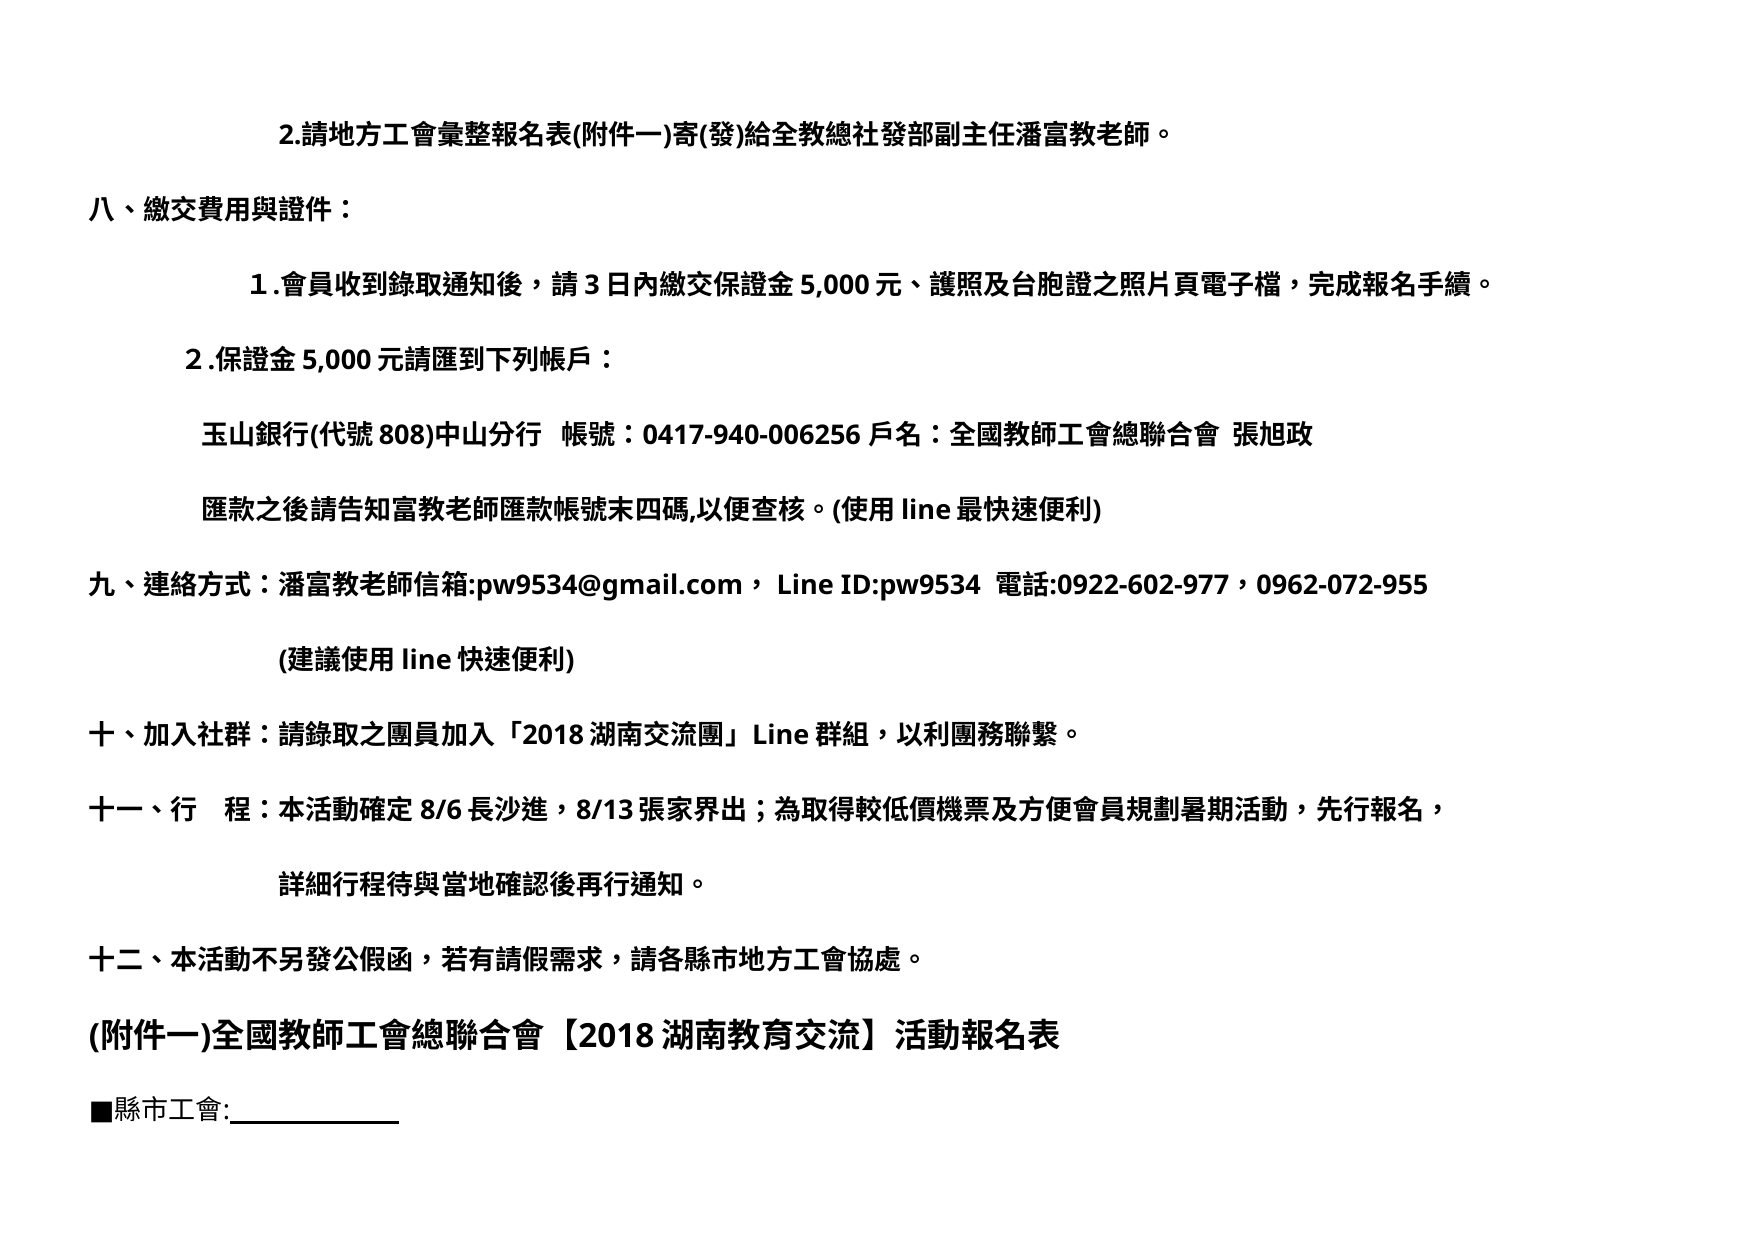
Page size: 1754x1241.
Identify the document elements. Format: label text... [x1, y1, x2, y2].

text 九、連絡方式：潘富教老師信箱:pw9534@gmail.com， Line ID:pw9534 電話:0922-602-977，0962-072-955 [89, 545, 1665, 620]
text 八、繳交費用與證件： [89, 170, 1665, 245]
text ２.保證金5,000元請匯到下列帳戶： [89, 320, 1665, 395]
text ■縣市工會: [89, 1070, 1665, 1145]
text 2.請地方工會彙整報名表(附件一)寄(發)給全教總社發部副主任潘富教老師。 [89, 95, 1665, 170]
text 詳細行程待與當地確認後再行通知。 [89, 845, 1665, 920]
text 十、加入社群：請錄取之團員加入「2018湖南交流團」Line群組，以利團務聯繫。 [89, 695, 1665, 770]
text １.會員收到錄取通知後，請 3日內繳交保證金5,000元、護照及台胞證之照片頁電子檔，完成報名手續。 [89, 245, 1665, 320]
text 匯款之後請告知富教老師匯款帳號末四碼,以便查核。(使用line最快速便利) [89, 470, 1665, 545]
text 十二、本活動不另發公假函，若有請假需求，請各縣市地方工會協處。 [89, 920, 1665, 995]
text 十一、行 程：本活動確定 8/6長沙進，8/13張家界出；為取得較低價機票及方便會員規劃暑期活動，先行報名， [89, 770, 1665, 845]
text (附件一)全國教師工會總聯合會【2018湖南教育交流】活動報名表 [89, 995, 1665, 1070]
text 玉山銀行(代號808)中山分行 帳號：0417-940-006256 戶名：全國教師工會總聯合會 張旭政 [89, 395, 1665, 470]
text (建議使用line快速便利) [89, 620, 1665, 695]
